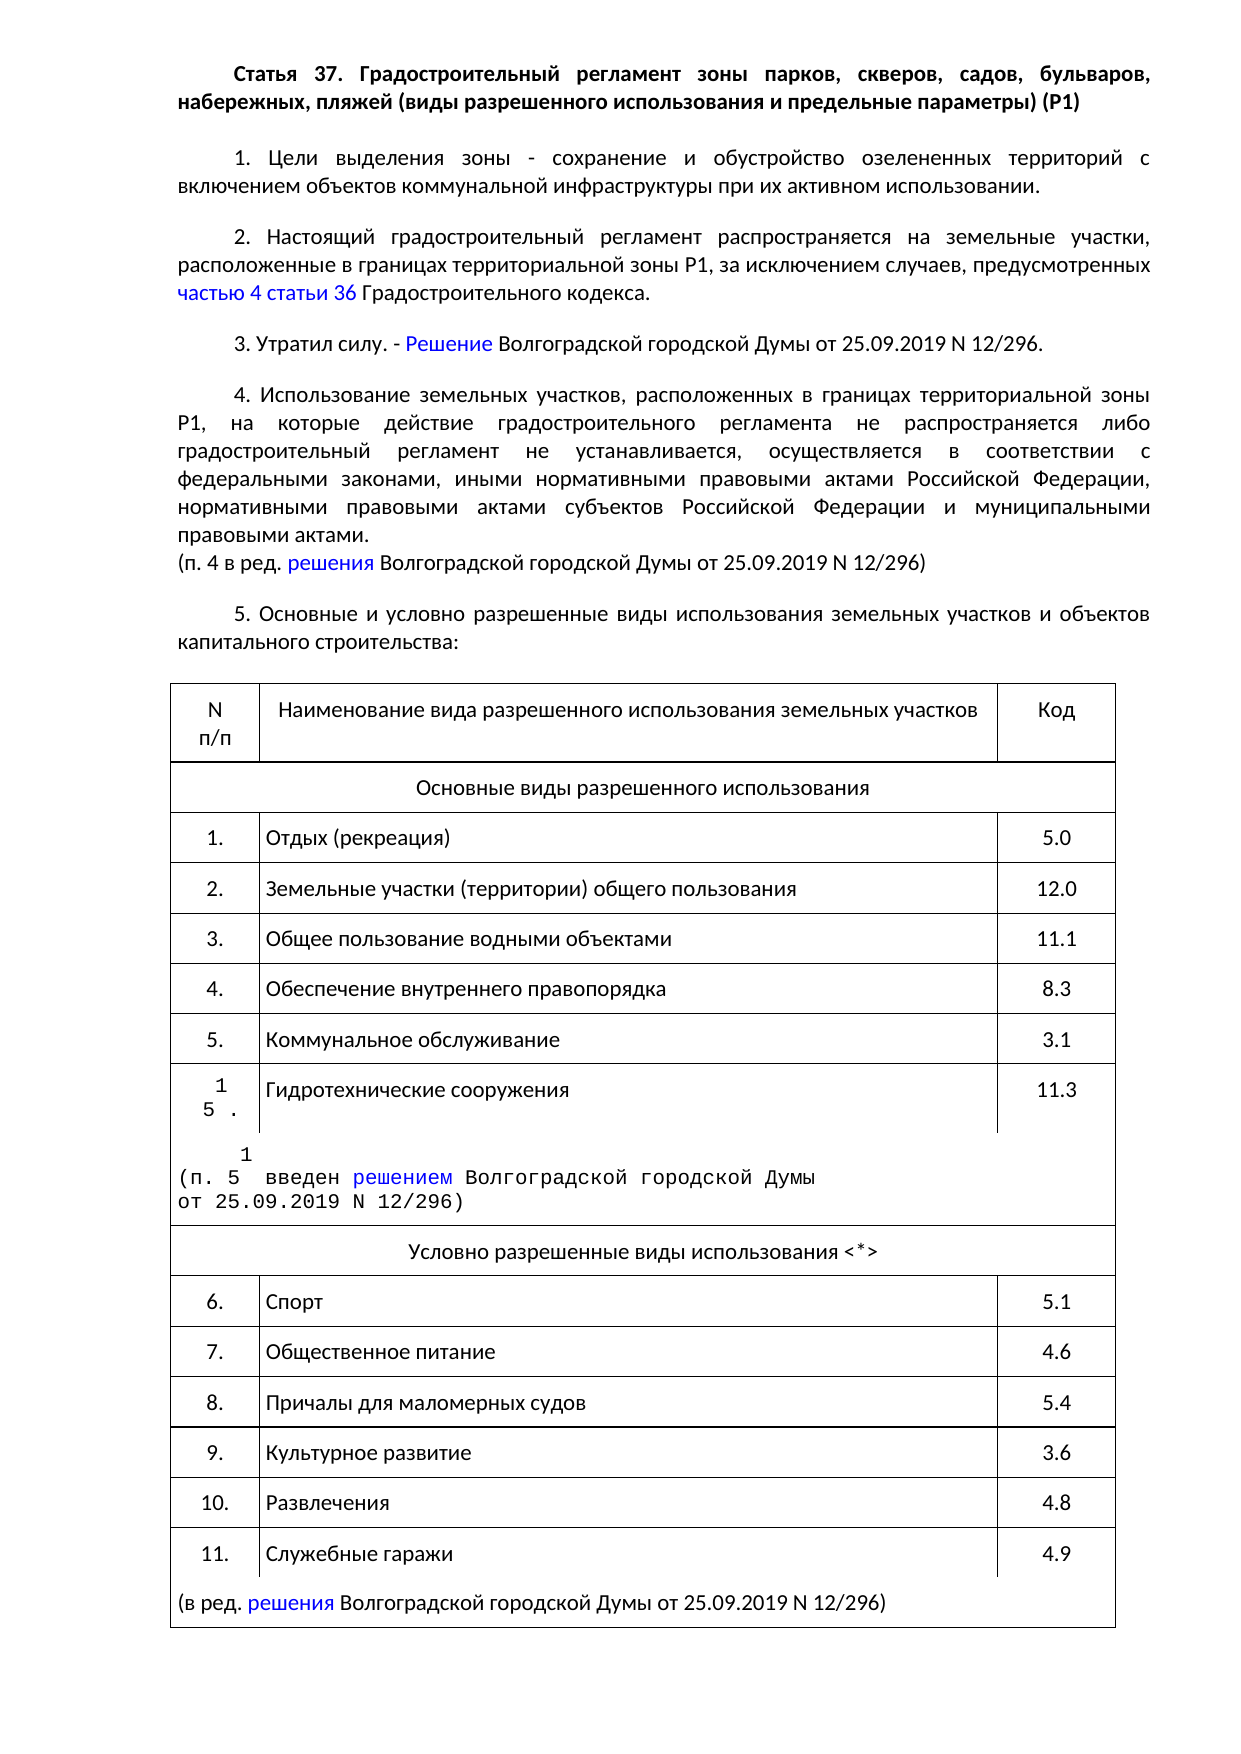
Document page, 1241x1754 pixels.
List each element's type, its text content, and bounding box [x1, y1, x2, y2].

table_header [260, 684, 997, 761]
title Статья 37. Градостроительный регламент зоны парков, скверов, садов, бульваров, набережных, пляжей (виды разрешенного использования и предельные параметры) (Р1) [177, 59, 1152, 115]
text 4. Использование земельных участков, расположенных в границах территориальной зоны Р1, на которые действие градостроительного регламента не распространяется либо градостроительный регламент не устанавливается, осуществляется в соответствии с федеральными законами, иными нормативными правовыми актами Российской Федерации, нормативными правовыми актами субъектов Российской Федерации и муниципальными правовыми актами. [177, 380, 1152, 548]
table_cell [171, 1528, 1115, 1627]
text 1. Цели выделения зоны - сохранение и обустройство озелененных территорий с включением объектов коммунальной инфраструктуры при их активном использовании. [177, 143, 1152, 199]
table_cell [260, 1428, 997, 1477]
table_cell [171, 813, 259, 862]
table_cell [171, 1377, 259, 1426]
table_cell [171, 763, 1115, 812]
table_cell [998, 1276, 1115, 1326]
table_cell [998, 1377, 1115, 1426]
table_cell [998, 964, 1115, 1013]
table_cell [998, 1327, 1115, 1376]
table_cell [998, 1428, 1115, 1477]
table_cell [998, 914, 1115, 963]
text 2. Настоящий градостроительный регламент распространяется на земельные участки, расположенные в границах территориальной зоны Р1, за исключением случаев, предусмотренных частью 4 статьи 36 Градостроительного кодекса. [177, 222, 1152, 306]
text 3. Утратил силу. - Решение Волгоградской городской Думы от 25.09.2019 N 12/296. [177, 329, 1152, 357]
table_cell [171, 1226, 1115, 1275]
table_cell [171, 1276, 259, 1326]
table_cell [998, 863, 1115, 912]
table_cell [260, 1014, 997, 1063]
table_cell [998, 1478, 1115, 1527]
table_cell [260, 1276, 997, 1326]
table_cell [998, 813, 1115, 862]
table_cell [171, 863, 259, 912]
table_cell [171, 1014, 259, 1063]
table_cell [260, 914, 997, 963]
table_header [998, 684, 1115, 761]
text (п. 4 в ред. решения Волгоградской городской Думы от 25.09.2019 N 12/296) [177, 548, 1152, 576]
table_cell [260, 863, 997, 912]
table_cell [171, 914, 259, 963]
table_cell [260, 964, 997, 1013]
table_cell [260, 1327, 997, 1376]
text 5. Основные и условно разрешенные виды использования земельных участков и объектов капитального строительства: [177, 599, 1152, 655]
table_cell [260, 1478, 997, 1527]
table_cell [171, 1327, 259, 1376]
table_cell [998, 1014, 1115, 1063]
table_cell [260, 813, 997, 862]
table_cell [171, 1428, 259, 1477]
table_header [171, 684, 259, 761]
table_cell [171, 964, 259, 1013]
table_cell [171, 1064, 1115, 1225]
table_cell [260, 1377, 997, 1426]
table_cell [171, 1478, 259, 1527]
